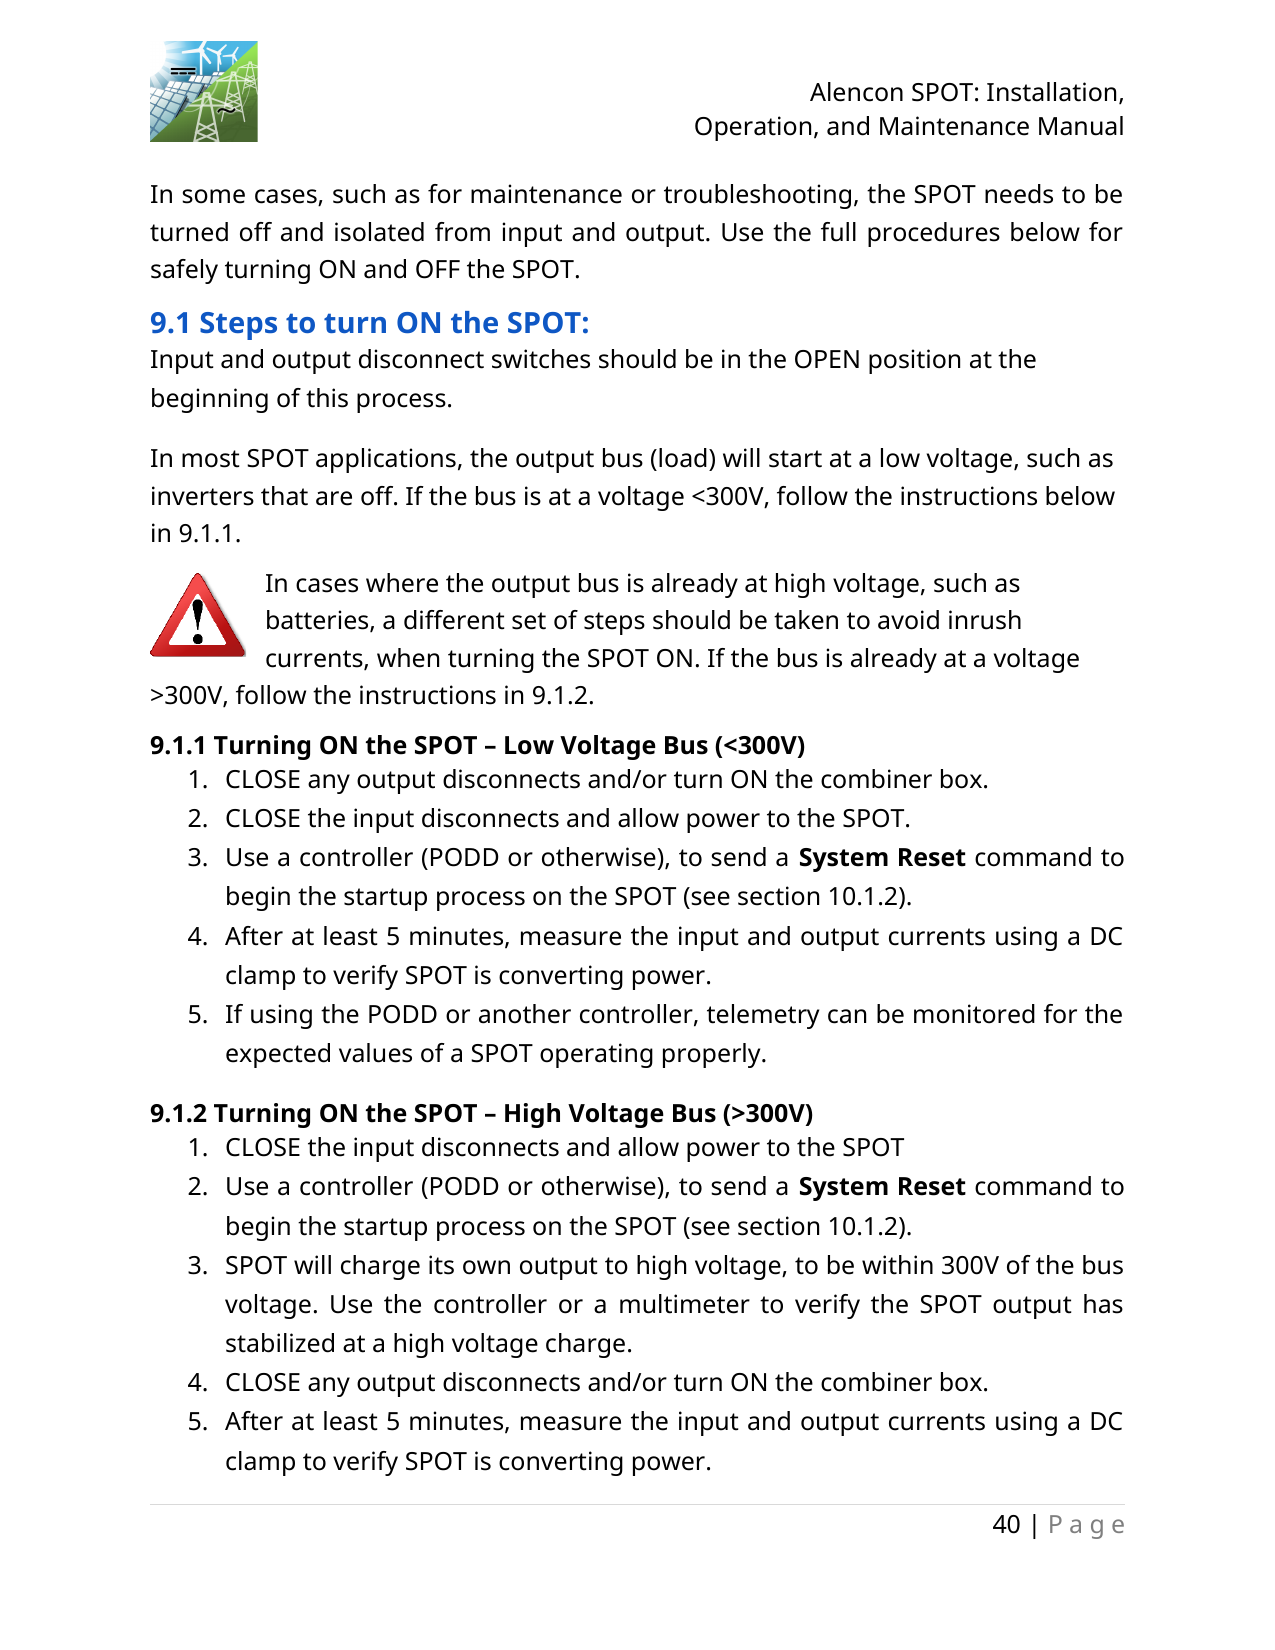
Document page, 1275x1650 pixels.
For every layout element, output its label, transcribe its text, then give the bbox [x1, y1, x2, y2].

list CLOSE the input disconnects and allow power to the SPOT. [187, 801, 1125, 835]
list CLOSE any output disconnects and/or turn ON the combiner box. [187, 1365, 1125, 1399]
list CLOSE any output disconnects and/or turn ON the combiner box. [187, 762, 1125, 796]
subtitle 9.1.1 Turning ON the SPOT – Low Voltage Bus (<300V) [150, 727, 1125, 762]
list CLOSE the input disconnects and allow power to the SPOT [187, 1130, 1125, 1164]
text In some cases, such as for maintenance or troubleshooting, the SPOT needs to be turned off and isolated from input and output. Use the full procedures below for safely turning ON and OFF the SPOT. [150, 177, 1125, 286]
picture [150, 573, 247, 657]
list After at least 5 minutes, measure the input and output currents using a DC clamp to verify SPOT is converting power. [187, 918, 1125, 991]
list If using the PODD or another controller, telemetry can be monitored for the expected values of a SPOT operating properly. [187, 997, 1125, 1070]
subtitle 9.1.2 Turning ON the SPOT – High Voltage Bus (>300V) [150, 1096, 1125, 1130]
text In cases where the output bus is already at high voltage, such as batteries, a different set of steps should be taken to avoid inrush currents, when turning the SPOT ON. If the bus is already at a voltage >300V, follow the instructions in 9.1.2. [150, 565, 1125, 712]
list Use a controller (PODD or otherwise), to send a System Reset command to begin the startup process on the SPOT (see section 10.1.2). [187, 1169, 1125, 1242]
list After at least 5 minutes, measure the input and output currents using a DC clamp to verify SPOT is converting power. [187, 1404, 1125, 1477]
list SPOT will charge its own output to high voltage, to be within 300V of the bus voltage. Use the controller or a multimeter to verify the SPOT output has stabilized at a high voltage charge. [187, 1247, 1125, 1360]
picture [150, 41, 258, 142]
subtitle 9.1 Steps to turn ON the SPOT: [150, 302, 1125, 342]
text Input and output disconnect switches should be in the OPEN position at the beginning of this process. [150, 342, 1125, 415]
list Use a controller (PODD or otherwise), to send a System Reset command to begin the startup process on the SPOT (see section 10.1.2). [187, 840, 1125, 913]
text In most SPOT applications, the output bus (load) will start at a low voltage, such as inverters that are off. If the bus is at a voltage <300V, follow the instructions below in 9.1.1. [150, 441, 1125, 549]
